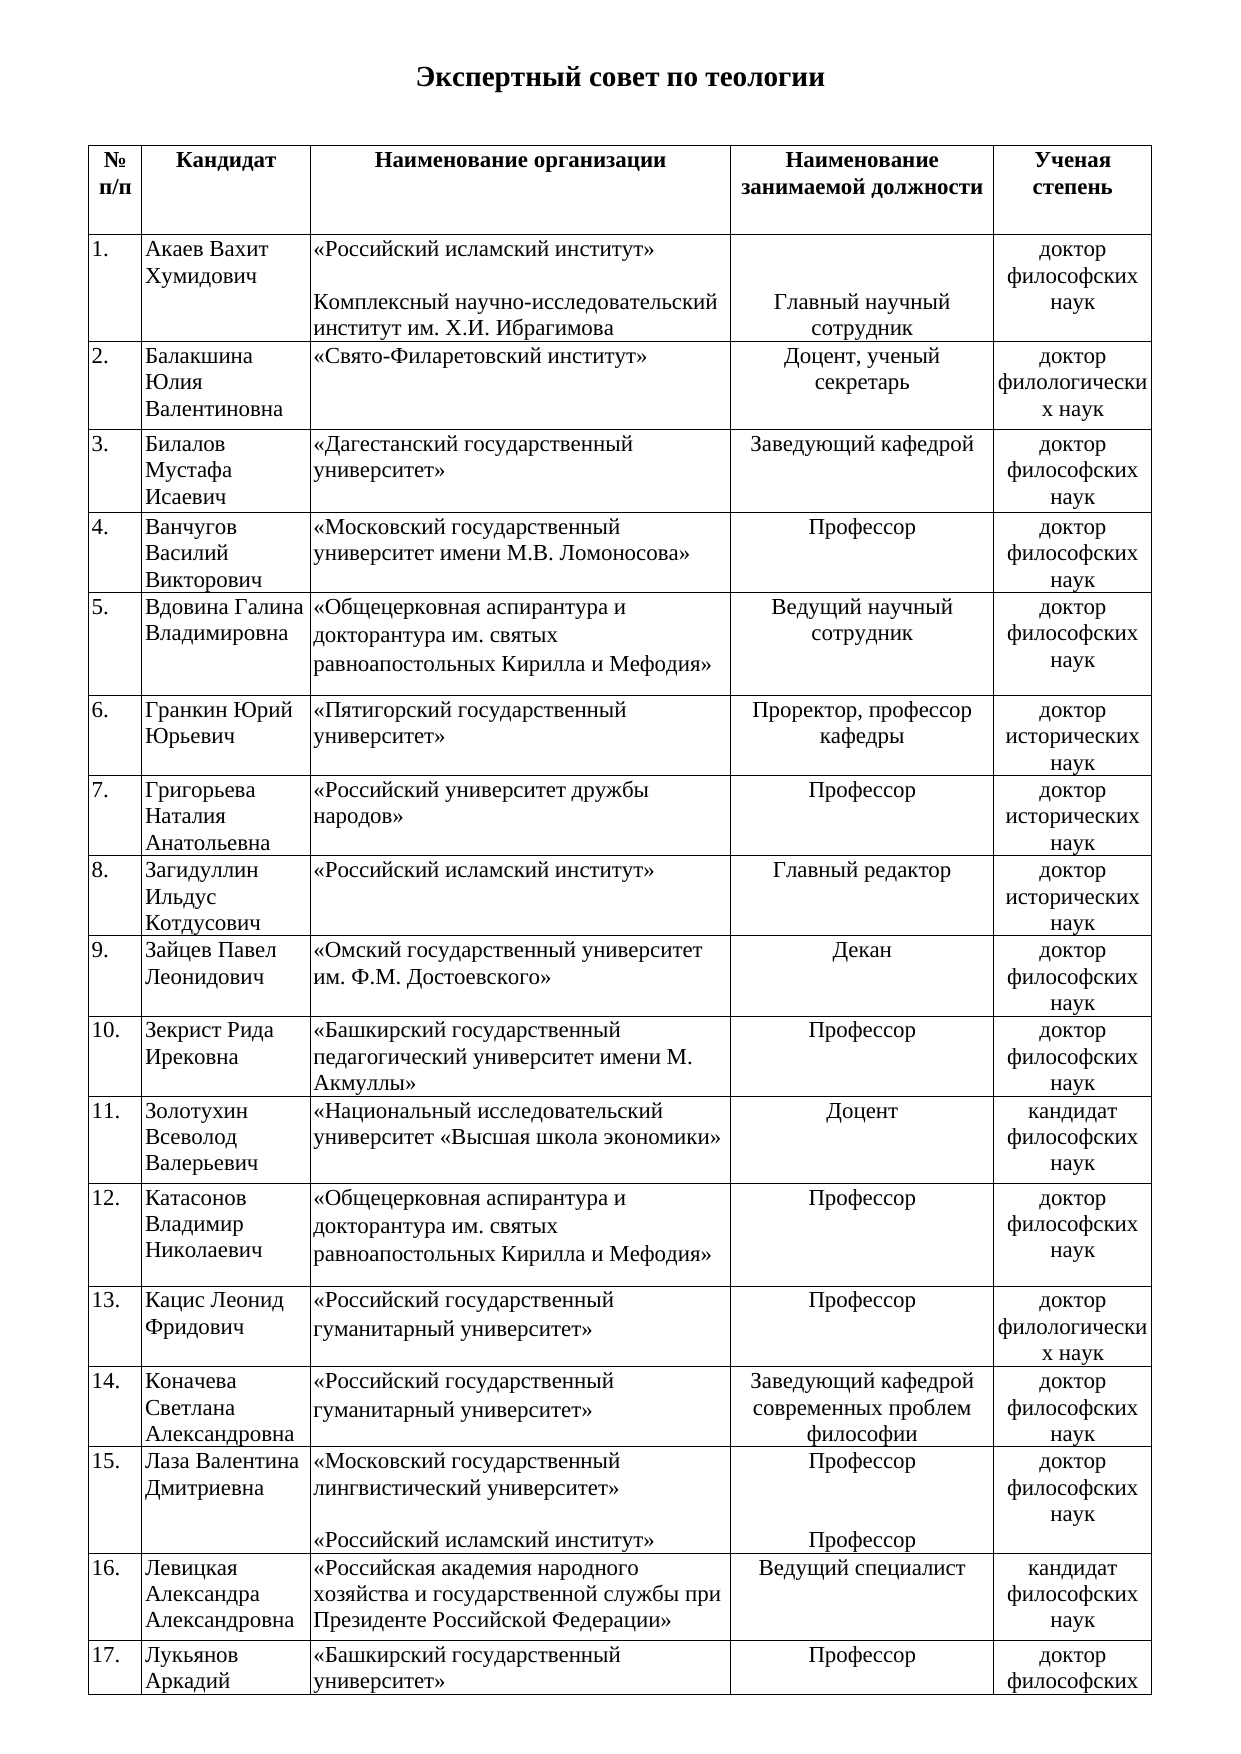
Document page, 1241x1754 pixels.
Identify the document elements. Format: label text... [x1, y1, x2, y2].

table_cell «Российский государственный гуманитарный университет» [311, 1367, 730, 1446]
table_cell Лаза Валентина Дмитриевна [142, 1447, 310, 1553]
table_cell [89, 776, 141, 855]
table_cell Балакшина Юлия Валентиновна [142, 342, 310, 429]
table_header Наименование организации [311, 146, 730, 234]
table_cell доктор философских наук [994, 593, 1151, 695]
table_cell «Российский университет дружбы народов» [311, 776, 730, 855]
table_cell Вдовина Галина Владимировна [142, 593, 310, 695]
table_cell Левицкая Александра Александровна [142, 1554, 310, 1640]
table_header Наименование занимаемой должности [731, 146, 993, 234]
table_cell Золотухин Всеволод Валерьевич [142, 1097, 310, 1182]
table_cell Главный редактор [731, 856, 993, 935]
table_cell Профессор Профессор [731, 1447, 993, 1553]
table_cell [89, 1184, 141, 1286]
table_header № п/п [89, 146, 141, 234]
table_cell «Общецерковная аспирантура и докторантура им. святых равноапостольных Кирилла и Мефодия» [311, 593, 730, 695]
table_cell «Российская академия народного хозяйства и государственной службы при Президенте Российской Федерации» [311, 1554, 730, 1640]
table_cell доктор философских наук [994, 430, 1151, 512]
table_cell Загидуллин Ильдус Котдусович [142, 856, 310, 935]
table_cell [89, 1097, 141, 1182]
table_cell [89, 1017, 141, 1096]
table_cell доктор исторических наук [994, 856, 1151, 935]
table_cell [142, 1641, 310, 1694]
table_cell Доцент, ученый секретарь [731, 342, 993, 429]
table_cell [89, 235, 141, 341]
table_cell Кацис Леонид Фридович [142, 1287, 310, 1366]
table_cell Заведующий кафедрой [731, 430, 993, 512]
table_cell Декан [731, 936, 993, 1016]
table_cell [89, 1554, 141, 1640]
table_cell [89, 856, 141, 935]
table_cell [89, 1641, 141, 1694]
table_cell Зекрист Рида Ирековна [142, 1017, 310, 1096]
table_cell Коначева Светлана Александровна [142, 1367, 310, 1446]
table_cell [89, 936, 141, 1016]
table_cell Проректор, профессор кафедры [731, 696, 993, 775]
table_cell доктор исторических наук [994, 696, 1151, 775]
table_cell [89, 1287, 141, 1366]
table_header Кандидат [142, 146, 310, 234]
table_cell [89, 593, 141, 695]
table_cell «Московский государственный университет имени М.В. Ломоносова» [311, 513, 730, 592]
table_cell Билалов Мустафа Исаевич [142, 430, 310, 512]
table_cell Профессор [731, 1287, 993, 1366]
table_cell Главный научный сотрудник [731, 235, 993, 341]
table_cell «Российский государственный гуманитарный университет» [311, 1287, 730, 1366]
table_cell Профессор [731, 1017, 993, 1096]
table_cell Зайцев Павел Леонидович [142, 936, 310, 1016]
table_cell Гранкин Юрий Юрьевич [142, 696, 310, 775]
table_cell доктор философских наук [994, 1367, 1151, 1446]
table_cell кандидат философских наук [994, 1554, 1151, 1640]
table_cell «Российский исламский институт» [311, 856, 730, 935]
table_cell «Свято-Филаретовский институт» [311, 342, 730, 429]
table_cell «Российский исламский институт» Комплексный научно-исследовательский институт им. Х.И. Ибрагимова [311, 235, 730, 341]
table_cell [89, 513, 141, 592]
table_cell [89, 430, 141, 512]
table_cell Профессор [731, 776, 993, 855]
table_cell «Национальный исследовательский университет «Высшая школа экономики» [311, 1097, 730, 1182]
table_cell «Пятигорский государственный университет» [311, 696, 730, 775]
table_cell «Общецерковная аспирантура и докторантура им. святых равноапостольных Кирилла и Мефодия» [311, 1184, 730, 1286]
table_cell «Московский государственный лингвистический университет» «Российский исламский институт» [311, 1447, 730, 1553]
table_cell Катасонов Владимир Николаевич [142, 1184, 310, 1286]
table_cell доктор философских наук [994, 1017, 1151, 1096]
table_cell Акаев Вахит Хумидович [142, 235, 310, 341]
table_cell доктор философских наук [994, 1447, 1151, 1553]
table_cell доктор филологических наук [994, 1287, 1151, 1366]
table_cell Профессор [731, 1184, 993, 1286]
table_cell Ванчугов Василий Викторович [142, 513, 310, 592]
table_cell Профессор [731, 1641, 993, 1694]
table_cell доктор исторических наук [994, 776, 1151, 855]
table_cell Ведущий научный сотрудник [731, 593, 993, 695]
table_cell «Дагестанский государственный университет» [311, 430, 730, 512]
table_cell [89, 342, 141, 429]
table_cell [89, 1447, 141, 1553]
table_cell «Омский государственный университет им. Ф.М. Достоевского» [311, 936, 730, 1016]
table_cell доктор филологических наук [994, 342, 1151, 429]
table_cell Ведущий специалист [731, 1554, 993, 1640]
table_cell Доцент [731, 1097, 993, 1182]
table_header Ученая степень [994, 146, 1151, 234]
table_cell [89, 1367, 141, 1446]
text Экспертный совет по теологии [59, 59, 1181, 93]
table_cell кандидат философских наук [994, 1097, 1151, 1182]
table_cell [89, 696, 141, 775]
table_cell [311, 1641, 730, 1694]
table_cell «Башкирский государственный педагогический университет имени М. Акмуллы» [311, 1017, 730, 1096]
table_cell Заведующий кафедрой современных проблем философии [731, 1367, 993, 1446]
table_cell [994, 1641, 1151, 1694]
table_cell доктор философских наук [994, 235, 1151, 341]
table_cell доктор философских наук [994, 936, 1151, 1016]
table_cell доктор философских наук [994, 513, 1151, 592]
table_cell доктор философских наук [994, 1184, 1151, 1286]
table_cell Профессор [731, 513, 993, 592]
table_cell Григорьева Наталия Анатольевна [142, 776, 310, 855]
